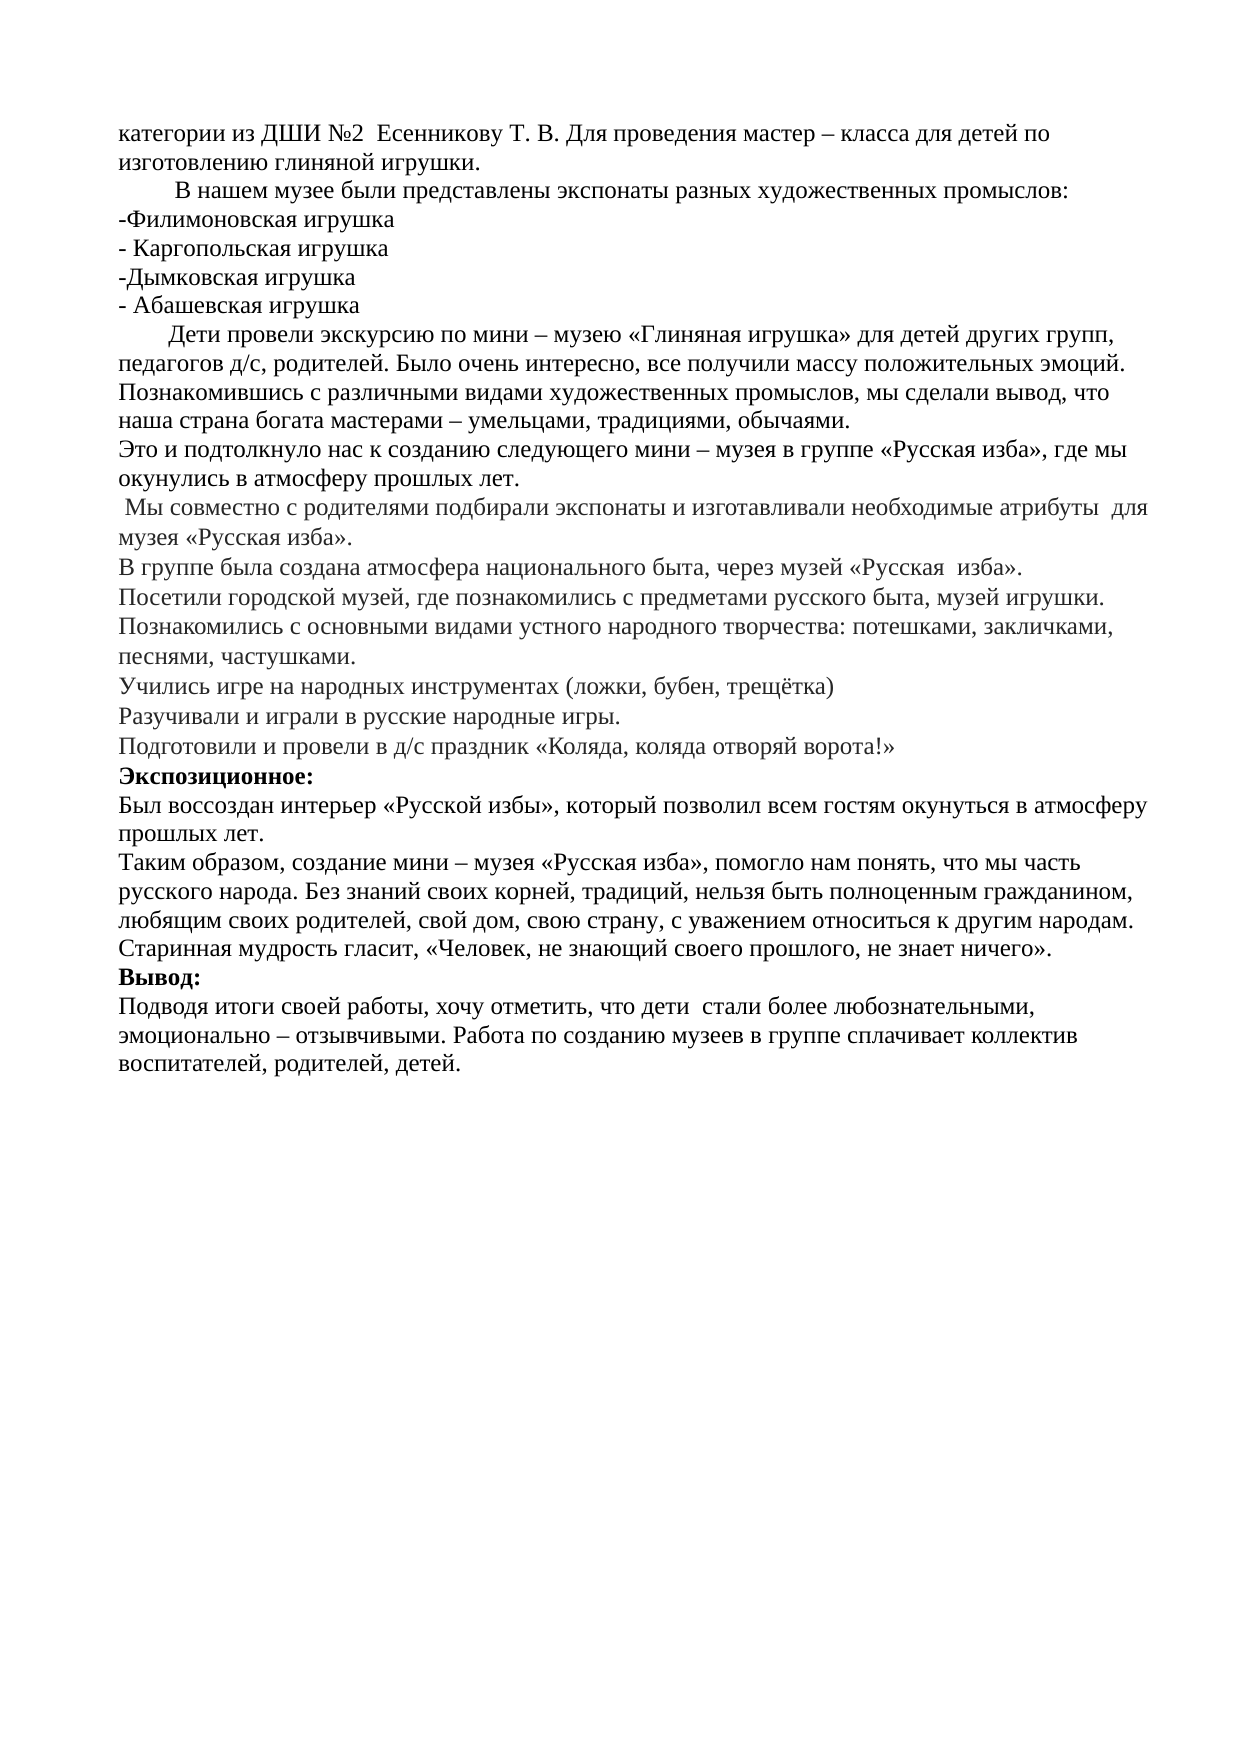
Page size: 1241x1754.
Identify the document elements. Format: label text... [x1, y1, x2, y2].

text -Дымковская игрушка [118, 262, 1152, 291]
text Подводя итоги своей работы, хочу отметить, что дети стали более любознательными, эмоционально – отзывчивыми. Работа по созданию музеев в группе сплачивает коллектив воспитателей, родителей, детей. [118, 991, 1152, 1077]
text Был воссоздан интерьер «Русской избы», который позволил всем гостям окунуться в атмосферу прошлых лет. [118, 790, 1152, 847]
text - Абашевская игрушка [118, 291, 1152, 319]
text Познакомились с основными видами устного народного творчества: потешками, закличками, песнями, частушками. [118, 611, 1152, 671]
text Мы совместно с родителями подбирали экспонаты и изготавливали необходимые атрибуты для музея «Русская изба». [118, 492, 1152, 552]
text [118, 118, 1152, 176]
text Дети провели экскурсию по мини – музею «Глиняная игрушка» для детей других групп, педагогов д/с, родителей. Было очень интересно, все получили массу положительных эмоций. [118, 319, 1152, 377]
text Это и подтолкнуло нас к созданию следующего мини – музея в группе «Русская изба», где мы окунулись в атмосферу прошлых лет. [118, 434, 1152, 492]
text Познакомившись с различными видами художественных промыслов, мы сделали вывод, что наша страна богата мастерами – умельцами, традициями, обычаями. [118, 377, 1152, 434]
text В нашем музее были представлены экспонаты разных художественных промыслов: [118, 176, 1152, 204]
text Учились игре на народных инструментах (ложки, бубен, трещётка) [118, 671, 1152, 701]
text В группе была создана атмосфера национального быта, через музей «Русская изба». [118, 552, 1152, 582]
text Посетили городской музей, где познакомились с предметами русского быта, музей игрушки. [118, 582, 1152, 611]
text Экспозиционное: [118, 761, 1152, 790]
text Вывод: [118, 962, 1152, 991]
text Разучивали и играли в русские народные игры. [118, 701, 1152, 731]
text Подготовили и провели в д/с праздник «Коляда, коляда отворяй ворота!» [118, 731, 1152, 761]
text -Филимоновская игрушка [118, 204, 1152, 233]
text Таким образом, создание мини – музея «Русская изба», помогло нам понять, что мы часть русского народа. Без знаний своих корней, традиций, нельзя быть полноценным гражданином, любящим своих родителей, свой дом, свою страну, с уважением относиться к другим народам. Старинная мудрость гласит, «Человек, не знающий своего прошлого, не знает ничего». [118, 847, 1152, 962]
text - Каргопольская игрушка [118, 233, 1152, 262]
